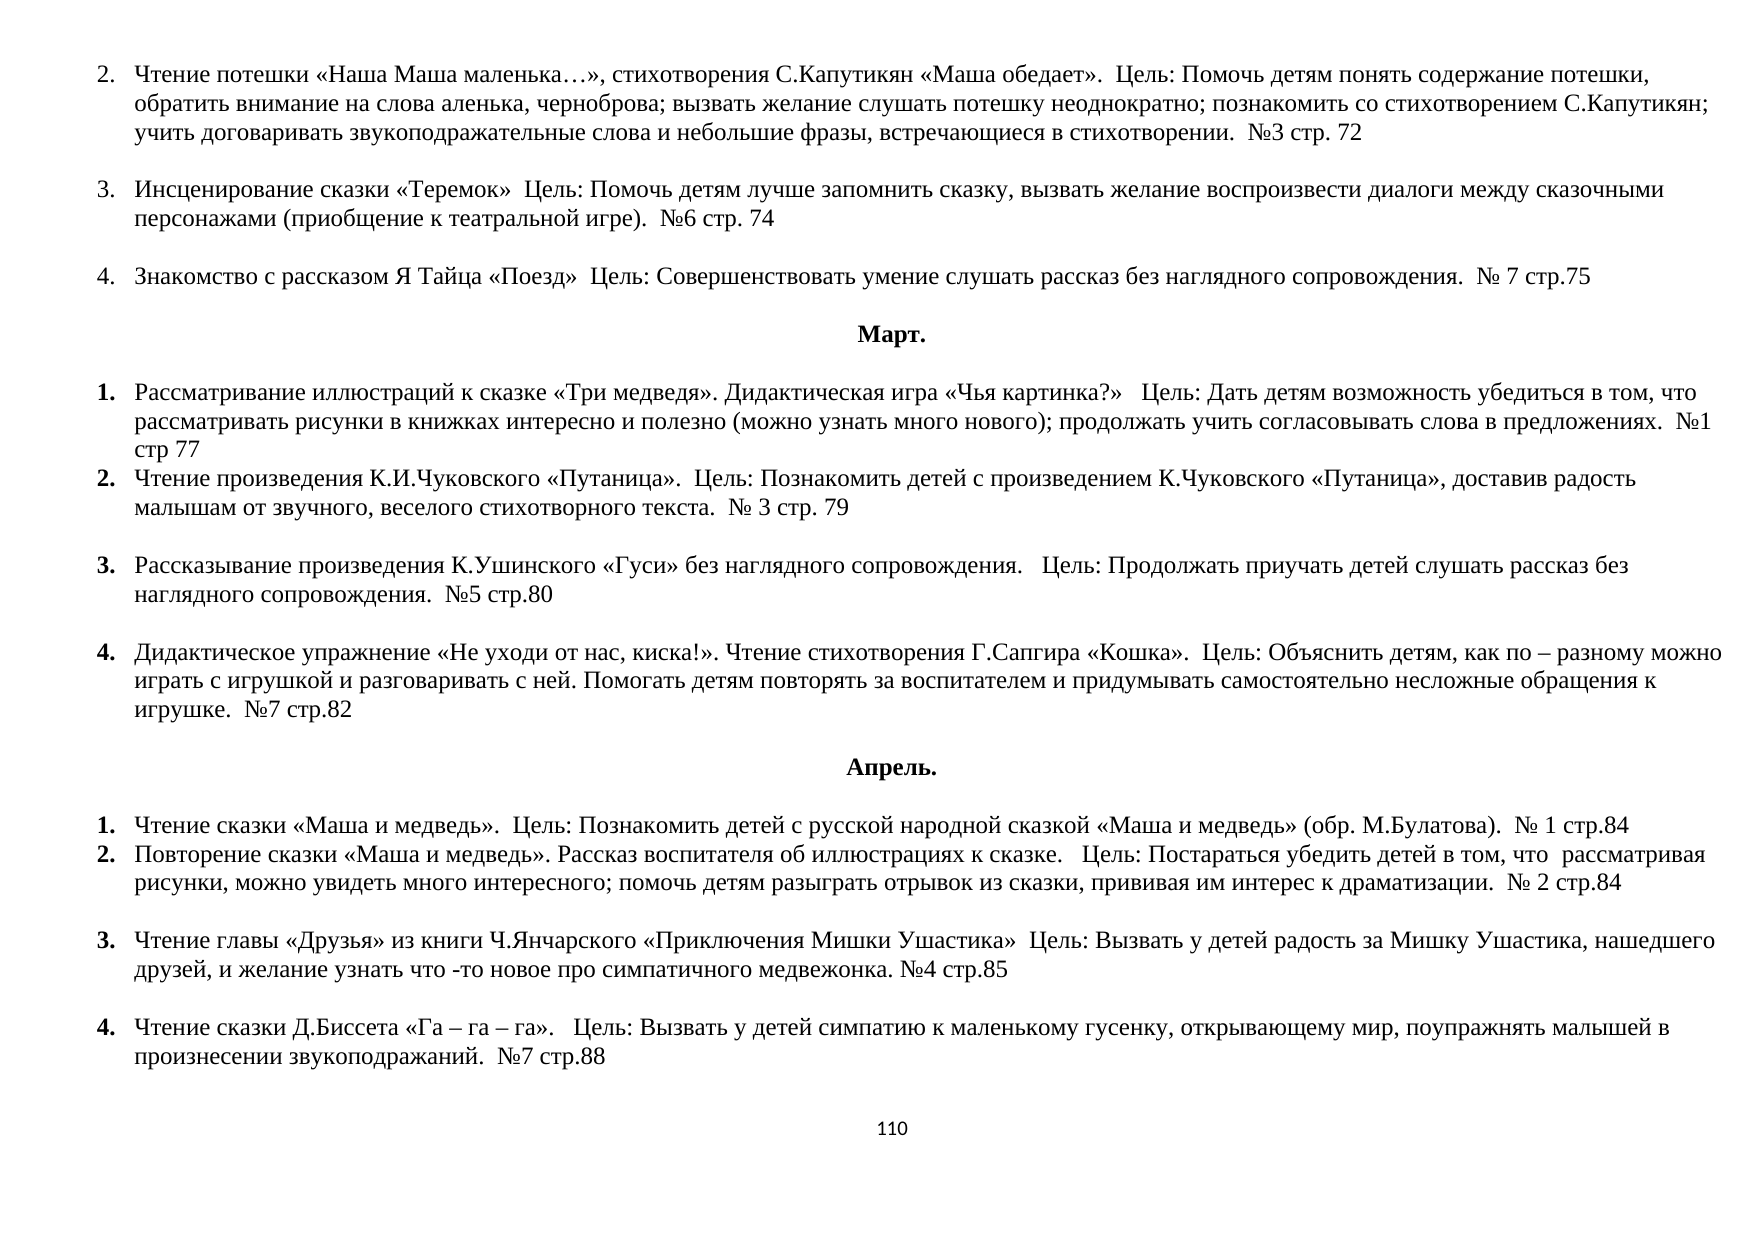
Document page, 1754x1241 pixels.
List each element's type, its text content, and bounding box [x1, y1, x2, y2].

text Март. [59, 319, 1724, 348]
list Чтение сказки Д.Биссета «Га – га – га». Цель: Вызвать у детей симпатию к маленькому гусенку, открывающему мир, поупражнять малышей в произнесении звукоподражаний. №7 стр.88 [97, 1012, 1724, 1069]
list Рассматривание иллюстраций к сказке «Три медведя». Дидактическая игра «Чья картинка?» Цель: Дать детям возможность убедиться в том, что рассматривать рисунки в книжках интересно и полезно (можно узнать много нового); продолжать учить согласовывать слова в предложениях. №1 стр 77 [97, 377, 1724, 463]
list Чтение потешки «Наша Маша маленька…», стихотворения С.Капутикян «Маша обедает». Цель: Помочь детям понять содержание потешки, обратить внимание на слова аленька, черноброва; вызвать желание слушать потешку неоднократно; познакомить со стихотворением С.Капутикян; учить договаривать звукоподражательные слова и небольшие фразы, встречающиеся в стихотворении. №3 стр. 72 [97, 59, 1724, 145]
text Апрель. [59, 752, 1724, 781]
list Дидактическое упражнение «Не уходи от нас, киска!». Чтение стихотворения Г.Сапгира «Кошка». Цель: Объяснить детям, как по – разному можно играть с игрушкой и разговаривать с ней. Помогать детям повторять за воспитателем и придумывать самостоятельно несложные обращения к игрушке. №7 стр.82 [97, 637, 1724, 723]
list Знакомство с рассказом Я Тайца «Поезд» Цель: Совершенствовать умение слушать рассказ без наглядного сопровождения. № 7 стр.75 [97, 261, 1724, 290]
list Чтение главы «Друзья» из книги Ч.Янчарского «Приключения Мишки Ушастика» Цель: Вызвать у детей радость за Мишку Ушастика, нашедшего друзей, и желание узнать что -то новое про симпатичного медвежонка. №4 стр.85 [97, 925, 1724, 983]
list Рассказывание произведения К.Ушинского «Гуси» без наглядного сопровождения. Цель: Продолжать приучать детей слушать рассказ без наглядного сопровождения. №5 стр.80 [97, 550, 1724, 607]
list Повторение сказки «Маша и медведь». Рассказ воспитателя об иллюстрациях к сказке. Цель: Постараться убедить детей в том, что рассматривая рисунки, можно увидеть много интересного; помочь детям разыграть отрывок из сказки, прививая им интерес к драматизации. № 2 стр.84 [97, 839, 1724, 896]
list Инсценирование сказки «Теремок» Цель: Помочь детям лучше запомнить сказку, вызвать желание воспроизвести диалоги между сказочными персонажами (приобщение к театральной игре). №6 стр. 74 [97, 174, 1724, 232]
list Чтение сказки «Маша и медведь». Цель: Познакомить детей с русской народной сказкой «Маша и медведь» (обр. М.Булатова). № 1 стр.84 [97, 810, 1724, 839]
list Чтение произведения К.И.Чуковского «Путаница». Цель: Познакомить детей с произведением К.Чуковского «Путаница», доставив радость малышам от звучного, веселого стихотворного текста. № 3 стр. 79 [97, 463, 1724, 521]
